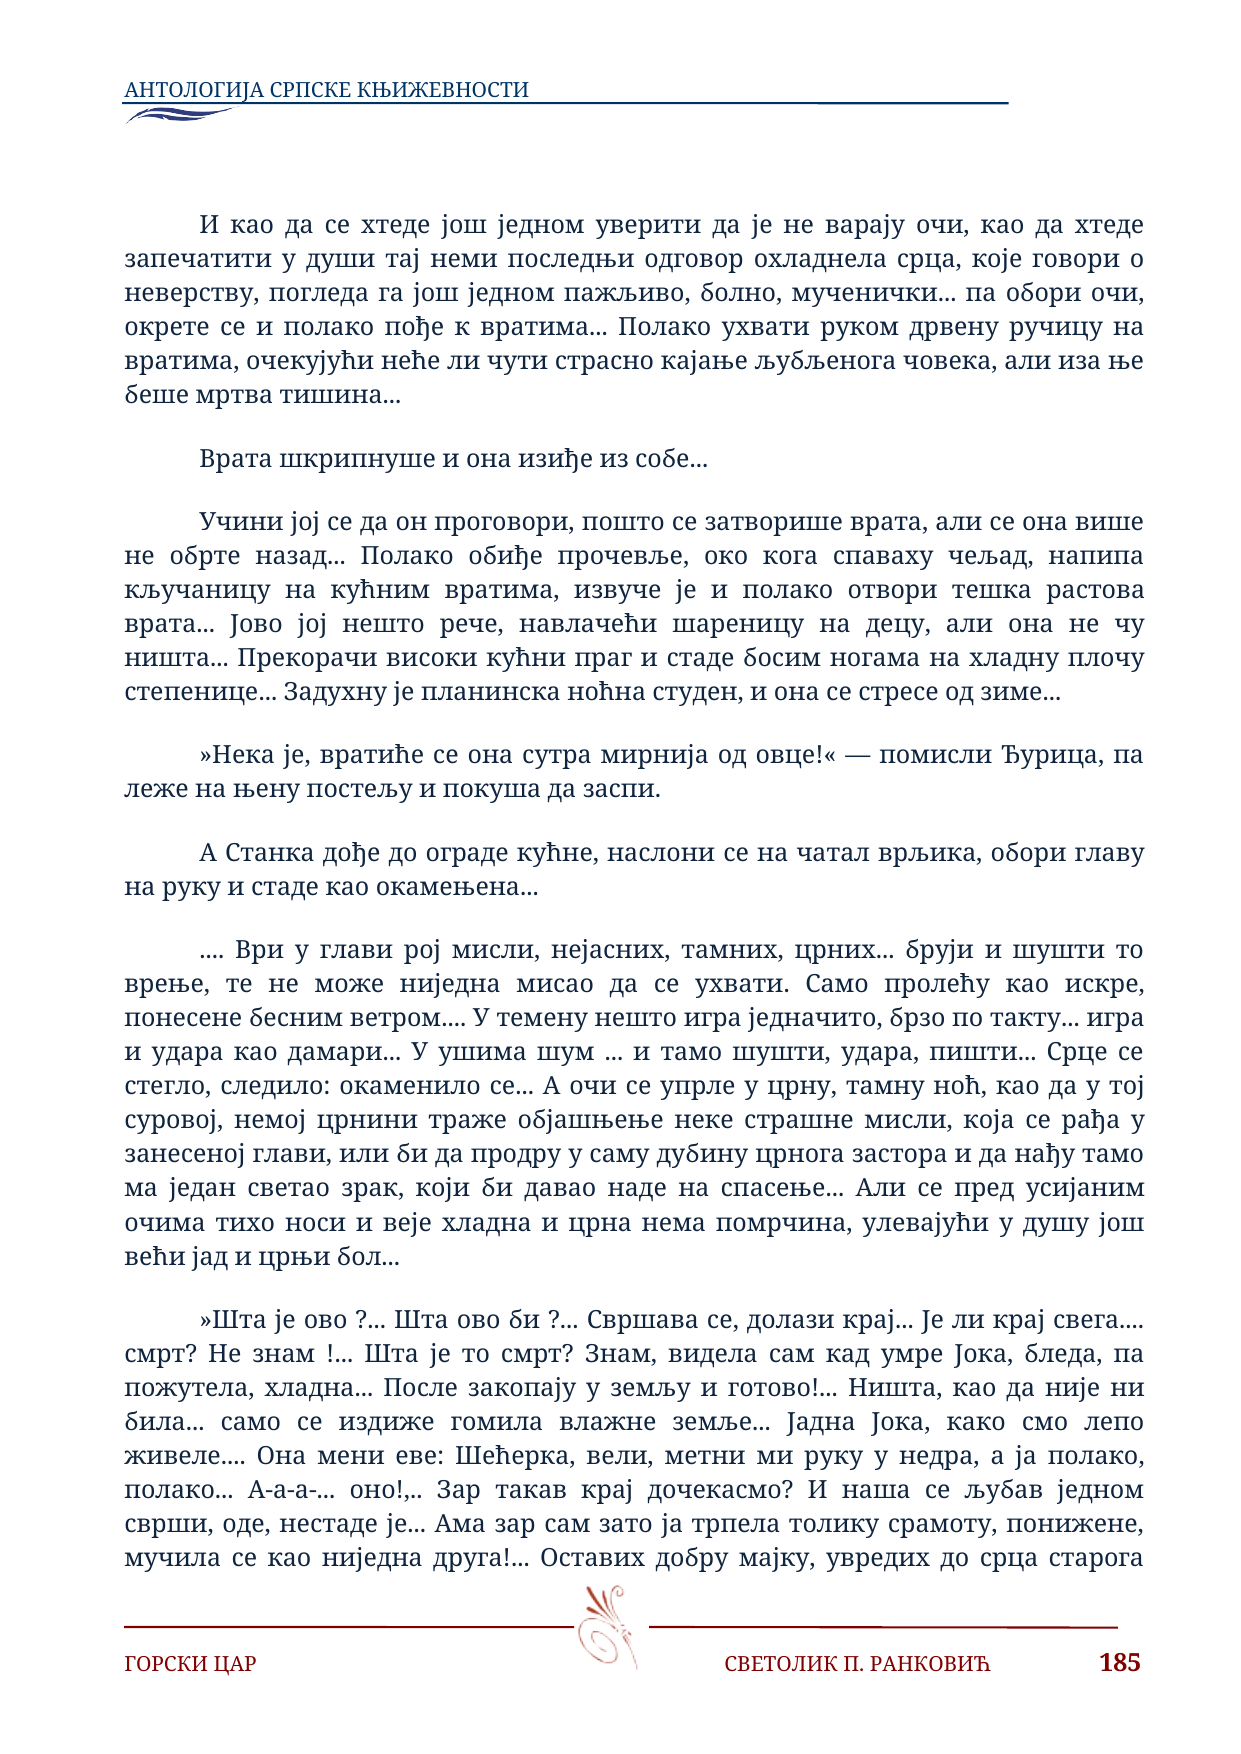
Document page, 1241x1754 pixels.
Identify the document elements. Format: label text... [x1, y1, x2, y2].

text А Станка дође до ограде кућне, наслони се на чатал врљика, обори главу на руку и стаде као окамењена... [124, 834, 1146, 902]
text И као да се хтеде још једном уверити да је не варају очи, као да хтеде запечатити у души тај неми последњи одговор охладнела срца, које говори о неверству, погледа га још једном пажљиво, болно, мученички... па обори очи, окрете се и полако пође к вратима... Полако ухвати руком дрвену ручицу на вратима, очекујући неће ли чути страсно кајање љубљенога човека, али иза ње беше мртва тишина... [124, 207, 1146, 411]
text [124, 1301, 1146, 1574]
text .... Ври у глави рој мисли, нејасних, тамних, црних... бруји и шушти то врење, те не може ниједна мисао да се ухвати. Само пролећу као искре, понесене бесним ветром.... У темену нешто игра једначито, брзо по такту... игра и удара као дамари... У ушима шум ... и тамо шушти, удара, пишти... Срце се стегло, следило: окаменило се... А очи се упрле у црну, тамну ноћ, као да у тој суровој, немој црнини траже објашњење неке страшне мисли, која се рађа у занесеној глави, или би да продру у саму дубину црнога застора и да нађу тамо ма један светао зрак, који би давао наде на спасење... Али се пред усијаним очима тихо носи и веје хладна и црна нема помрчина, улевајући у душу још већи јад и црњи бол... [124, 932, 1146, 1272]
text Учини јој се да он проговори, пошто се затворише врата, али се она више не обрте назад... Полако обиђе прочевље, око кога спаваху чељад, напипа кључаницу на кућним вратима, извуче је и полако отвори тешка растова врата... Јово јој нешто рече, навлачећи шареницу на децу, али она не чу ништа... Прекорачи високи кућни праг и стаде босим ногама на хладну плочу степенице... Задухну је планинска ноћна студен, и она се стресе од зиме... [124, 503, 1146, 708]
text »Нека је, вратиће се она сутра мирнија од овце!« — помисли Ђурица, па леже на њену постељу и покуша да заспи. [124, 737, 1146, 805]
text Врата шкрипнуше и она изиђе из собе... [124, 440, 1146, 474]
